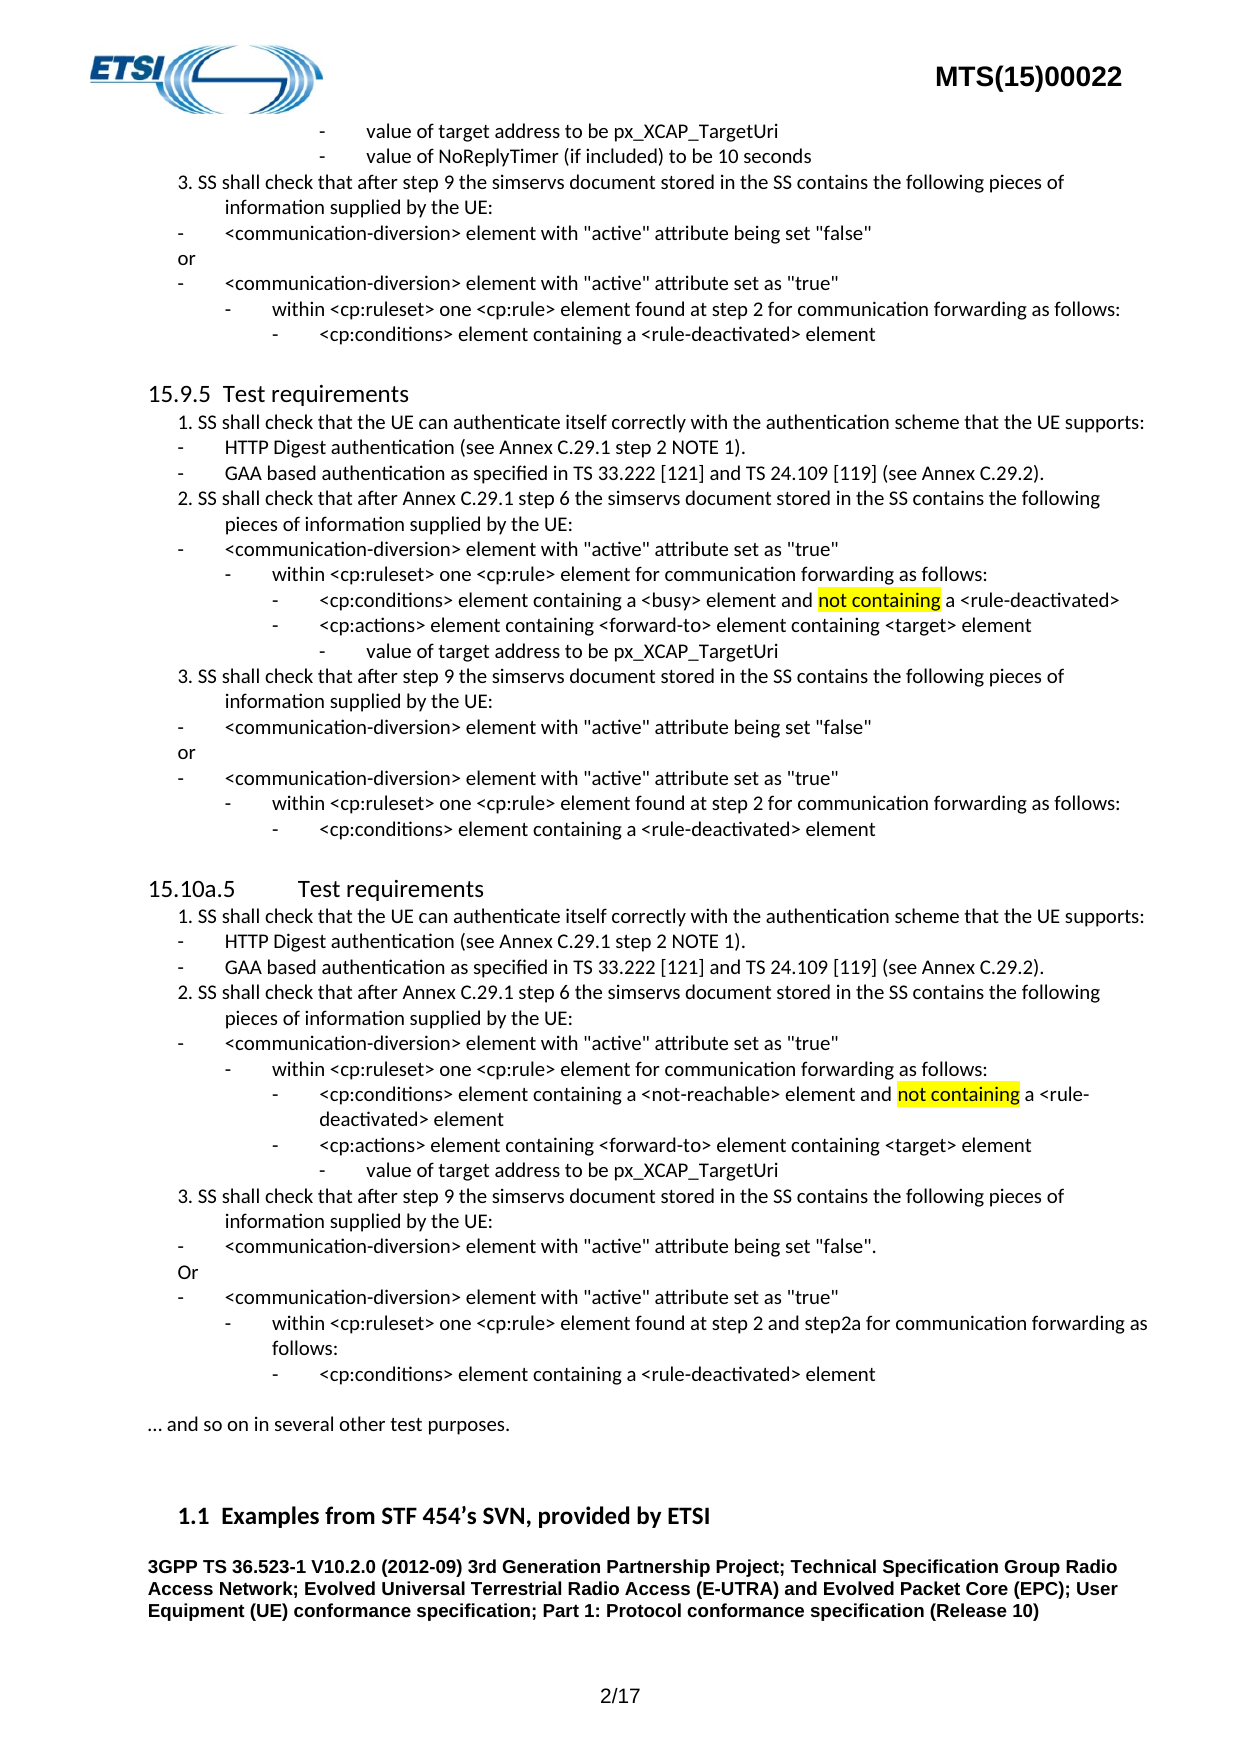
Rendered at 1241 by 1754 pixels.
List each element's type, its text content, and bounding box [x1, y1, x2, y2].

text - <cp:conditions> element containing a <rule-deactivated> element [272, 816, 1152, 841]
text Or [177, 1259, 1152, 1284]
subtitle 15.10a.5 Test requirements [148, 873, 1152, 903]
text 3. SS shall check that after step 9 the simservs document stored in the SS contains the following pieces of rmation supplied by the UE: [177, 663, 1152, 714]
text - <cp:actions> element containing <forward-to> element containing <target> element [272, 1132, 1152, 1157]
text - <cp:conditions> element containing a <rule-deactivated> element [272, 1361, 1152, 1386]
subtitle Examples from STF 454’s SVN, provided by ETSI [177, 1500, 1152, 1531]
text 3. SS shall check that after step 9 the simservs document stored in the SS contains the following pieces of rmation supplied by the UE: [177, 169, 1152, 220]
text - value of target address to be px_XCAP_TargetUri [319, 1157, 1152, 1183]
text - <communication-diversion> element with "active" attribute set as "true" [177, 1284, 1152, 1310]
text - <communication-diversion> element with "active" attribute being set "false". [177, 1234, 1152, 1259]
text - <communication-diversion> element with "active" attribute set as "true" [177, 765, 1152, 790]
text 3GPP TS 36.523-1 V10.2.0 (2012-09) 3rd Generation Partnership Project; Technical Specification Group Radio Access Network; Evolved Universal Terrestrial Radio Access (E-UTRA) and Evolved Packet Core (EPC); User Equipment (UE) conformance specification; Part 1: Protocol conformance specification (Release 10) [148, 1556, 1152, 1621]
text 1. SS shall check that the UE can authenticate itself correctly with the authentication scheme that the UE supports: [177, 409, 1152, 434]
text 3. SS shall check that after step 9 the simservs document stored in the SS contains the following pieces of rmation supplied by the UE: [177, 1183, 1152, 1234]
text - value of target address to be px_XCAP_TargetUri [319, 118, 1152, 143]
text - within <cp:ruleset> one <cp:rule> element found at step 2 and step2a for communication forwarding as follows: [224, 1310, 1152, 1361]
text - within <cp:ruleset> one <cp:rule> element found at step 2 for communication forwarding as follows: [224, 790, 1152, 816]
text - <communication-diversion> element with "active" attribute set as "true" [177, 1030, 1152, 1056]
text - within <cp:ruleset> one <cp:rule> element found at step 2 for communication forwarding as follows: [224, 296, 1152, 321]
text - <communication-diversion> element with "active" attribute being set "false" [177, 714, 1152, 739]
text - value of target address to be px_XCAP_TargetUri [319, 638, 1152, 663]
text 2. SS shall check that after Annex C.29.1 step 6 the simservs document stored in the SS contains the following pieces of rmation supplied by the UE: [177, 485, 1152, 536]
text 1. SS shall check that the UE can authenticate itself correctly with the authentication scheme that the UE supports: [177, 903, 1152, 929]
text … and so on in several other test purposes. [148, 1412, 1152, 1437]
text - within <cp:ruleset> one <cp:rule> element for communication forwarding as follows: [224, 562, 1152, 587]
text - <cp:actions> element containing <forward-to> element containing <target> element [272, 612, 1152, 638]
text - value of NoReplyTimer (if included) to be 10 seconds [319, 143, 1152, 169]
text - <cp:conditions> element containing a <busy> element and not containing a <rule-deactivated> [272, 587, 818, 612]
text - <communication-diversion> element with "active" attribute set as "true" [177, 536, 1152, 562]
text - GAA based authentication as specified in TS 33.222 [121] and TS 24.109 [119] (see Annex C.29.2). [177, 954, 1152, 979]
text - HTTP Digest authentication (see Annex C.29.1 step 2 NOTE 1). [177, 929, 1152, 954]
text or [177, 739, 1152, 765]
text - HTTP Digest authentication (see Annex C.29.1 step 2 NOTE 1). [177, 434, 1152, 460]
text - within <cp:ruleset> one <cp:rule> element for communication forwarding as follows: [224, 1056, 1152, 1081]
text - <communication-diversion> element with "active" attribute set as "true" [177, 271, 1152, 296]
subtitle 15.9.5 Test requirements [148, 378, 1152, 409]
text or [177, 245, 1152, 271]
picture [88, 44, 323, 113]
text - <cp:conditions> element containing a <rule-deactivated> element [272, 321, 1152, 347]
text - <communication-diversion> element with "active" attribute being set "false" [177, 220, 1152, 245]
text - GAA based authentication as specified in TS 33.222 [121] and TS 24.109 [119] (see Annex C.29.2). [177, 460, 1152, 485]
text 2. SS shall check that after Annex C.29.1 step 6 the simservs document stored in the SS contains the following pieces of rmation supplied by the UE: [177, 979, 1152, 1030]
text - <cp:conditions> element containing a <not-reachable> element and not containing a <rule-deactivated> element [272, 1081, 1152, 1132]
